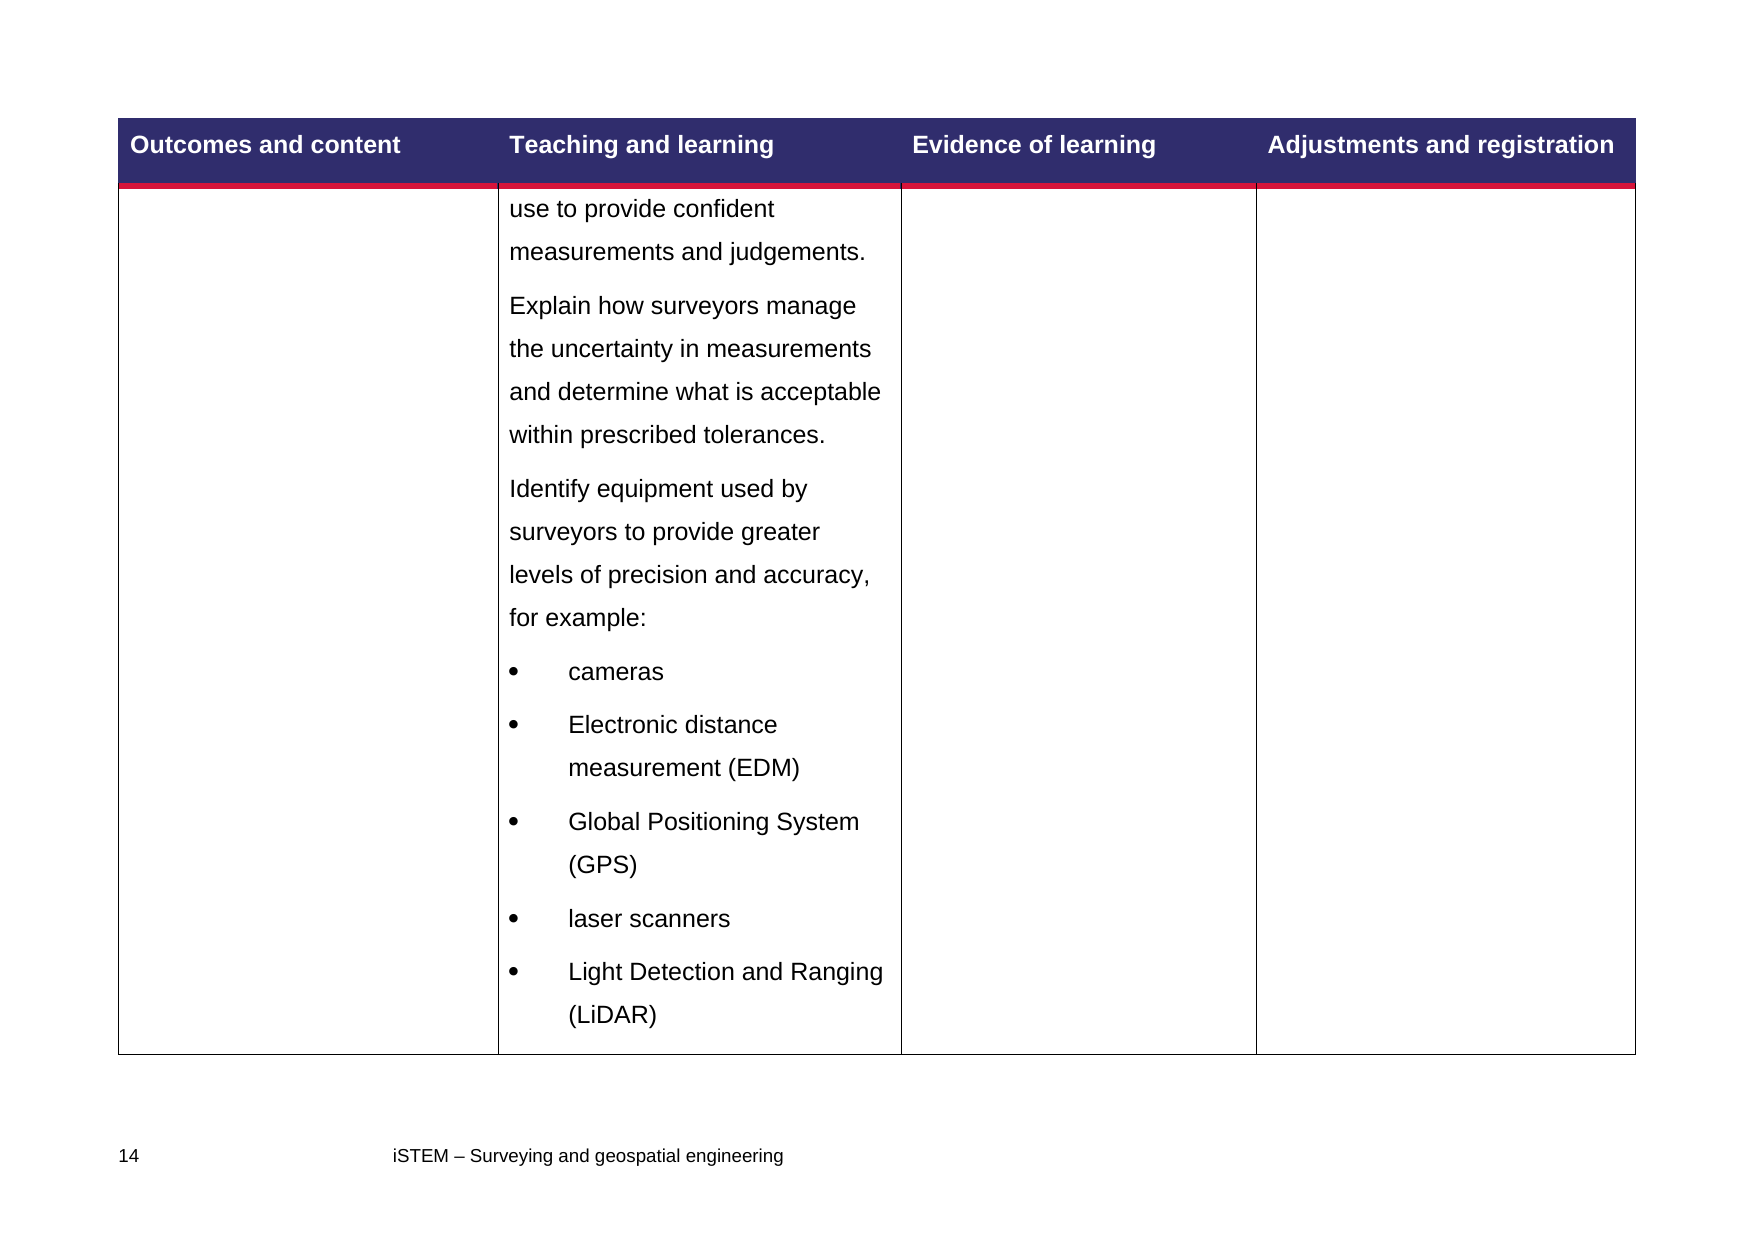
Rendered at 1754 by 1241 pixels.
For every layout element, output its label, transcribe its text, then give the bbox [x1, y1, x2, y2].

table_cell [902, 189, 1256, 1054]
table_header Teaching and learning [498, 119, 900, 183]
table_header Outcomes and content [119, 119, 497, 183]
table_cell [1257, 189, 1635, 1054]
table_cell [499, 189, 901, 1054]
table_header Evidence of learning [901, 119, 1256, 183]
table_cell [119, 189, 498, 1054]
table_header Adjustments and registration [1257, 119, 1635, 183]
